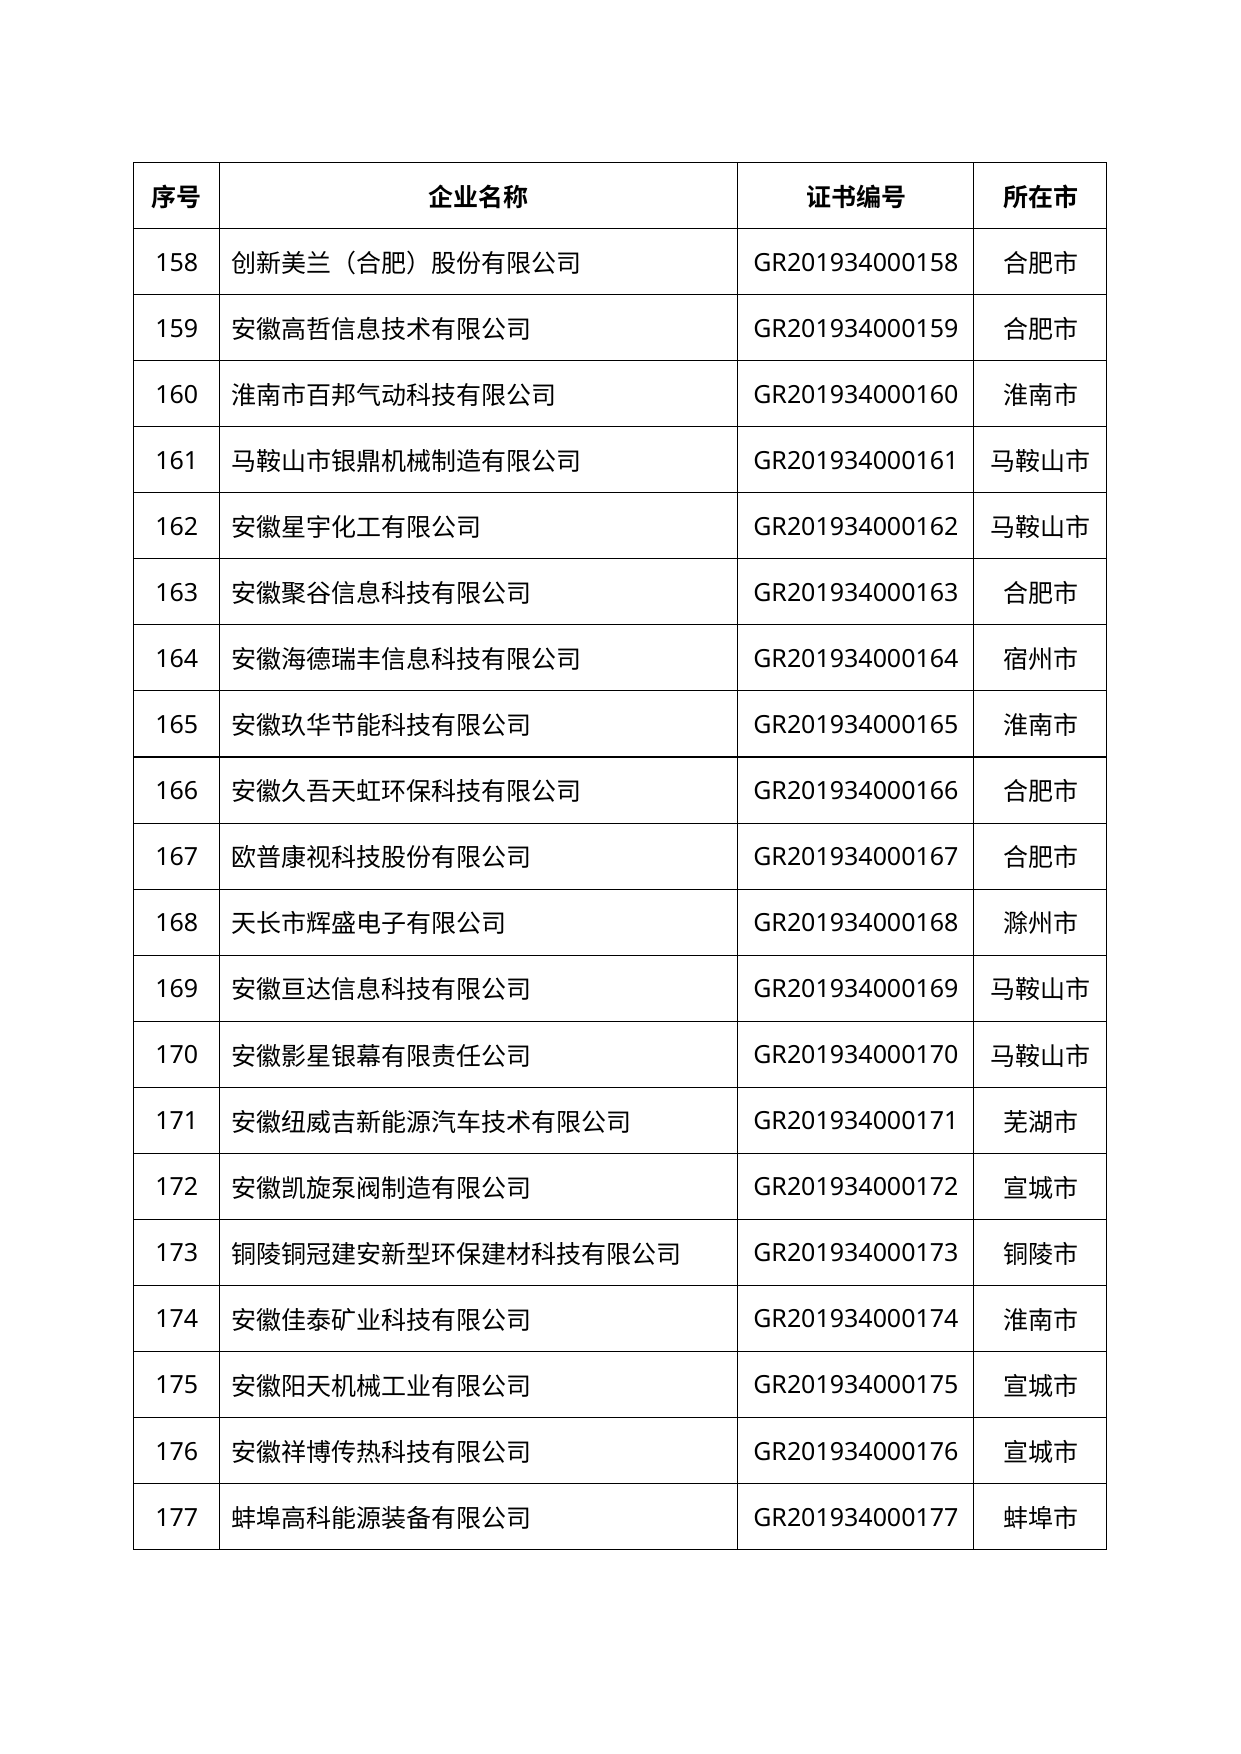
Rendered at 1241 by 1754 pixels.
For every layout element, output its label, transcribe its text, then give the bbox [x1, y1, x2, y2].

table_cell GR201934000169 [738, 956, 973, 1021]
table_cell 宣城市 [974, 1418, 1106, 1483]
table_cell 162 [134, 493, 219, 558]
table_cell GR201934000158 [738, 229, 973, 294]
table_cell 169 [134, 956, 219, 1021]
table_cell 安徽影星银幕有限责任公司 [220, 1022, 737, 1087]
table_cell 安徽凯旋泵阀制造有限公司 [220, 1154, 737, 1219]
table_cell 芜湖市 [974, 1088, 1106, 1153]
table_cell GR201934000171 [738, 1088, 973, 1153]
table_cell 合肥市 [974, 824, 1106, 888]
table_cell GR201934000168 [738, 890, 973, 954]
table_cell 宿州市 [974, 625, 1106, 690]
table_cell 163 [134, 559, 219, 624]
table_cell 铜陵铜冠建安新型环保建材科技有限公司 [220, 1220, 737, 1285]
table_cell 蚌埠高科能源装备有限公司 [220, 1484, 737, 1549]
table_cell 172 [134, 1154, 219, 1219]
table_cell 167 [134, 824, 219, 888]
table_cell 马鞍山市 [974, 427, 1106, 492]
table_cell 宣城市 [974, 1154, 1106, 1219]
table_cell GR201934000159 [738, 295, 973, 360]
table_cell 欧普康视科技股份有限公司 [220, 824, 737, 888]
table_cell 马鞍山市银鼎机械制造有限公司 [220, 427, 737, 492]
table_cell 天长市辉盛电子有限公司 [220, 890, 737, 954]
table_cell 158 [134, 229, 219, 294]
table_cell 滁州市 [974, 890, 1106, 954]
table_cell 合肥市 [974, 229, 1106, 294]
table_cell 159 [134, 295, 219, 360]
table_cell 177 [134, 1484, 219, 1549]
table_cell 淮南市 [974, 361, 1106, 426]
table_cell 安徽海德瑞丰信息科技有限公司 [220, 625, 737, 690]
table_cell 马鞍山市 [974, 956, 1106, 1021]
table_cell 安徽佳泰矿业科技有限公司 [220, 1286, 737, 1351]
table_cell GR201934000173 [738, 1220, 973, 1285]
table_cell 安徽高哲信息技术有限公司 [220, 295, 737, 360]
table_cell 马鞍山市 [974, 1022, 1106, 1087]
table_cell 176 [134, 1418, 219, 1483]
table_cell GR201934000160 [738, 361, 973, 426]
table_cell GR201934000174 [738, 1286, 973, 1351]
table_cell GR201934000172 [738, 1154, 973, 1219]
table_cell 170 [134, 1022, 219, 1087]
table_cell 合肥市 [974, 559, 1106, 624]
table_cell 173 [134, 1220, 219, 1285]
table_cell 马鞍山市 [974, 493, 1106, 558]
table_cell 安徽星宇化工有限公司 [220, 493, 737, 558]
table_cell GR201934000162 [738, 493, 973, 558]
table_cell 165 [134, 691, 219, 756]
table_cell 安徽聚谷信息科技有限公司 [220, 559, 737, 624]
table_cell 蚌埠市 [974, 1484, 1106, 1549]
table_cell GR201934000163 [738, 559, 973, 624]
table_cell 175 [134, 1352, 219, 1417]
table_cell GR201934000176 [738, 1418, 973, 1483]
table_cell 171 [134, 1088, 219, 1153]
table_cell 164 [134, 625, 219, 690]
table_cell 铜陵市 [974, 1220, 1106, 1285]
table_cell 安徽玖华节能科技有限公司 [220, 691, 737, 756]
table_cell 安徽纽威吉新能源汽车技术有限公司 [220, 1088, 737, 1153]
table_cell 安徽久吾天虹环保科技有限公司 [220, 758, 737, 822]
table_cell 安徽亘达信息科技有限公司 [220, 956, 737, 1021]
table_cell GR201934000170 [738, 1022, 973, 1087]
table_cell GR201934000175 [738, 1352, 973, 1417]
table_cell 淮南市百邦气动科技有限公司 [220, 361, 737, 426]
table_cell 安徽祥博传热科技有限公司 [220, 1418, 737, 1483]
table_cell 166 [134, 758, 219, 822]
table_cell 淮南市 [974, 1286, 1106, 1351]
table_cell 合肥市 [974, 295, 1106, 360]
table_cell 161 [134, 427, 219, 492]
table_cell 宣城市 [974, 1352, 1106, 1417]
table_cell 合肥市 [974, 758, 1106, 822]
table_cell GR201934000167 [738, 824, 973, 888]
table_cell GR201934000165 [738, 691, 973, 756]
table_cell 160 [134, 361, 219, 426]
table_cell GR201934000161 [738, 427, 973, 492]
table_cell 168 [134, 890, 219, 954]
table_cell 174 [134, 1286, 219, 1351]
table_cell 淮南市 [974, 691, 1106, 756]
table_cell GR201934000166 [738, 758, 973, 822]
table_cell 安徽阳天机械工业有限公司 [220, 1352, 737, 1417]
table_cell 创新美兰（合肥）股份有限公司 [220, 229, 737, 294]
table_cell GR201934000177 [738, 1484, 973, 1549]
table_cell GR201934000164 [738, 625, 973, 690]
